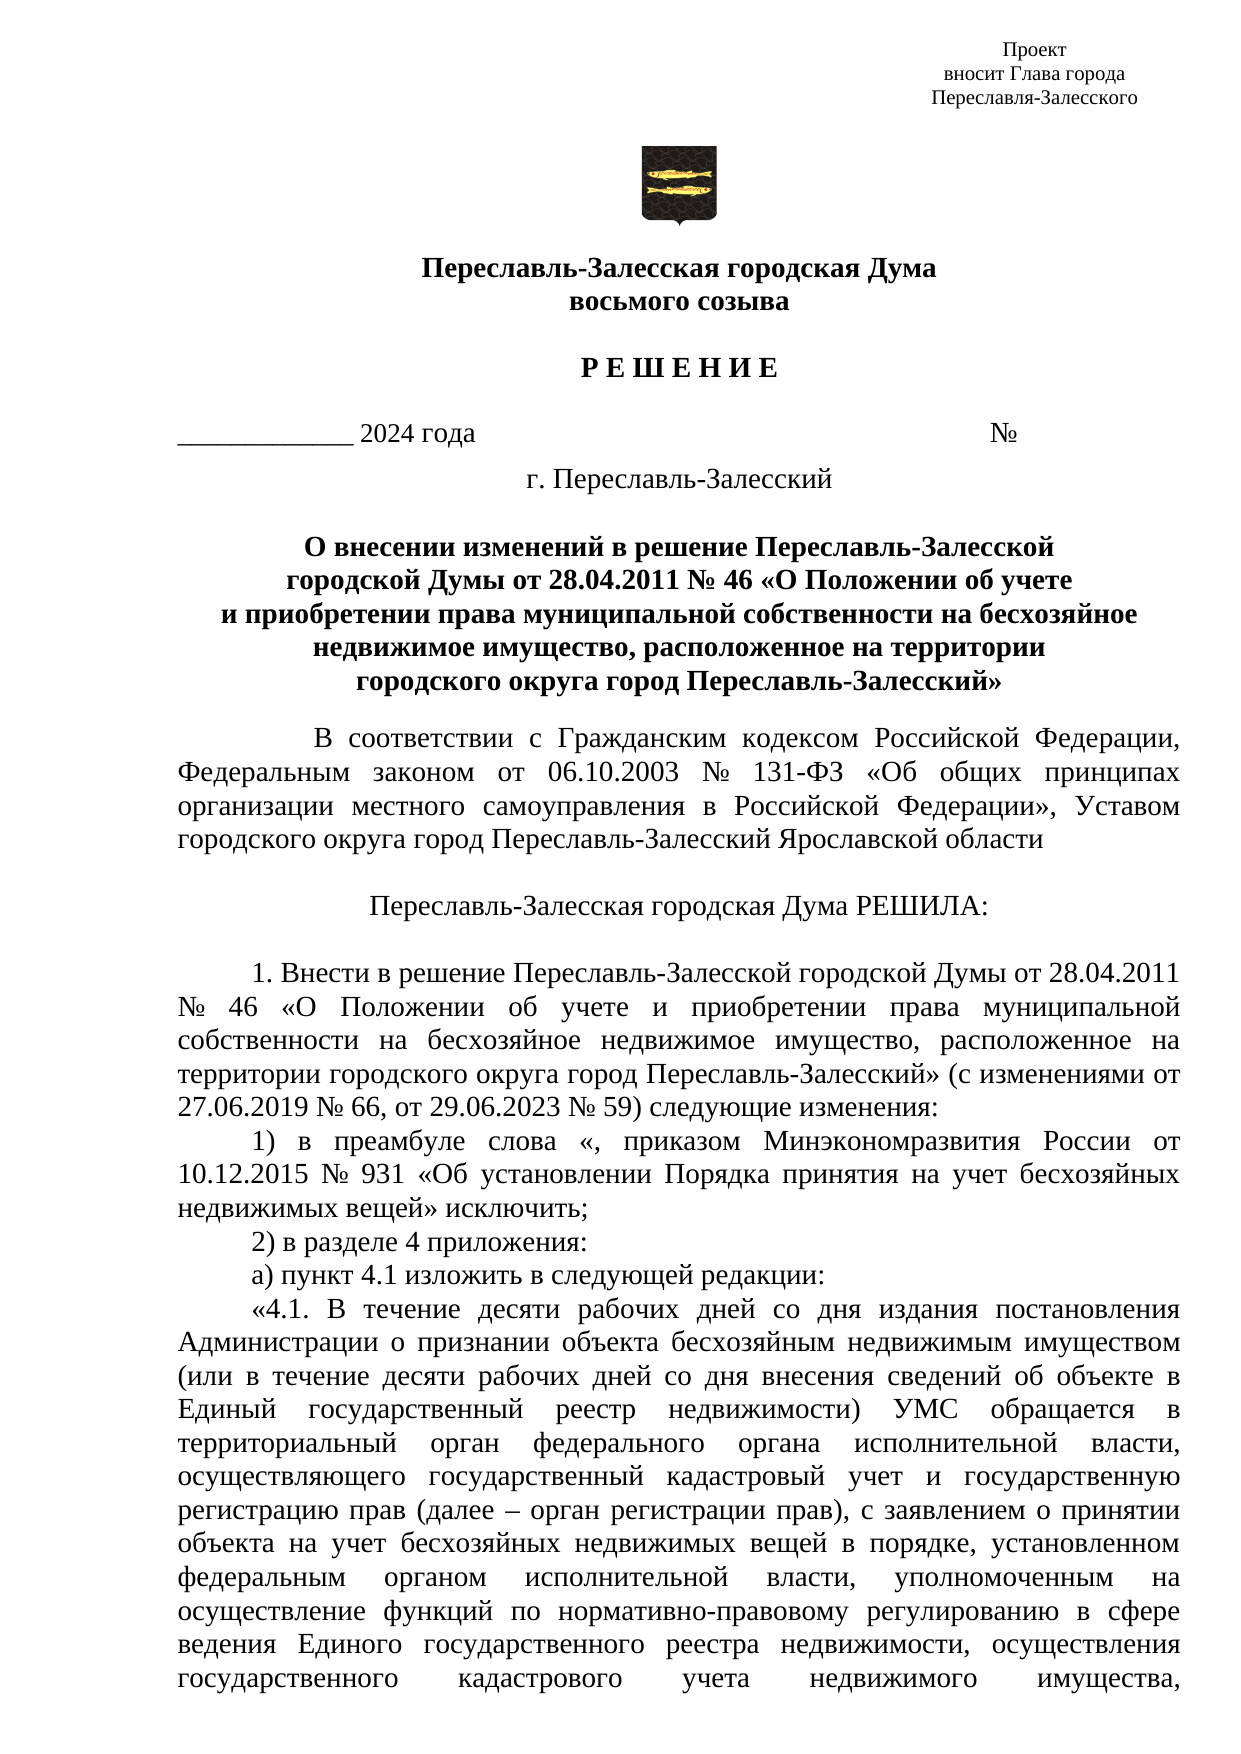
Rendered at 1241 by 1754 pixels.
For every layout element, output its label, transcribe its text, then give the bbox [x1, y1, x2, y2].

text 2) в разделе 4 приложения: [177, 1224, 1181, 1257]
subtitle городской Думы от 28.04.2011 № 46 «О Положении об учете [177, 562, 1181, 596]
text 1. Внести в решение Переславль-Залесской городской Думы от 28.04.2011 № 46 «О Положении об учете и приобретении права муниципальной собственности на бесхозяйное недвижимое имущество, расположенное на территории городского округа город Переславль-Залесский» (с изменениями от 27.06.2019 № 66, от 29.06.2023 № 59) следующие изменения: [177, 955, 1181, 1123]
text 1) в преамбуле слова «, приказом Минэкономразвития России от 10.12.2015 № 931 «Об установлении Порядка принятия на учет бесхозяйных недвижимых вещей» исключить; [177, 1123, 1181, 1224]
subtitle Р Е Ш Е Н И Е [177, 350, 1181, 384]
subtitle городского округа город Переславль-Залесский» [177, 663, 1181, 696]
subtitle О внесении изменений в решение Переславль-Залесской [177, 529, 1181, 562]
text В соответствии с Гражданским кодексом Российской Федерации, Федеральным законом от 06.10.2003 № 131-ФЗ «Об общих принципах организации местного самоуправления в Российской Федерации», Уставом городского округа город Переславль-Залесский Ярославской области [177, 721, 1181, 855]
text г. Переславль-Залесский [177, 462, 1181, 495]
text Переславль-Залесская городская Дума [177, 250, 1181, 283]
text Переславль-Залесская городская Дума РЕШИЛА: [177, 888, 1181, 922]
text а) пункт 4.1 изложить в следующей редакции: [177, 1257, 1181, 1291]
subtitle и приобретении права муниципальной собственности на бесхозяйное недвижимое имущество, расположенное на территории [177, 596, 1181, 663]
text восьмого созыва [177, 283, 1181, 317]
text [177, 1291, 1181, 1693]
text _____________ 2024 года № [177, 416, 1181, 449]
